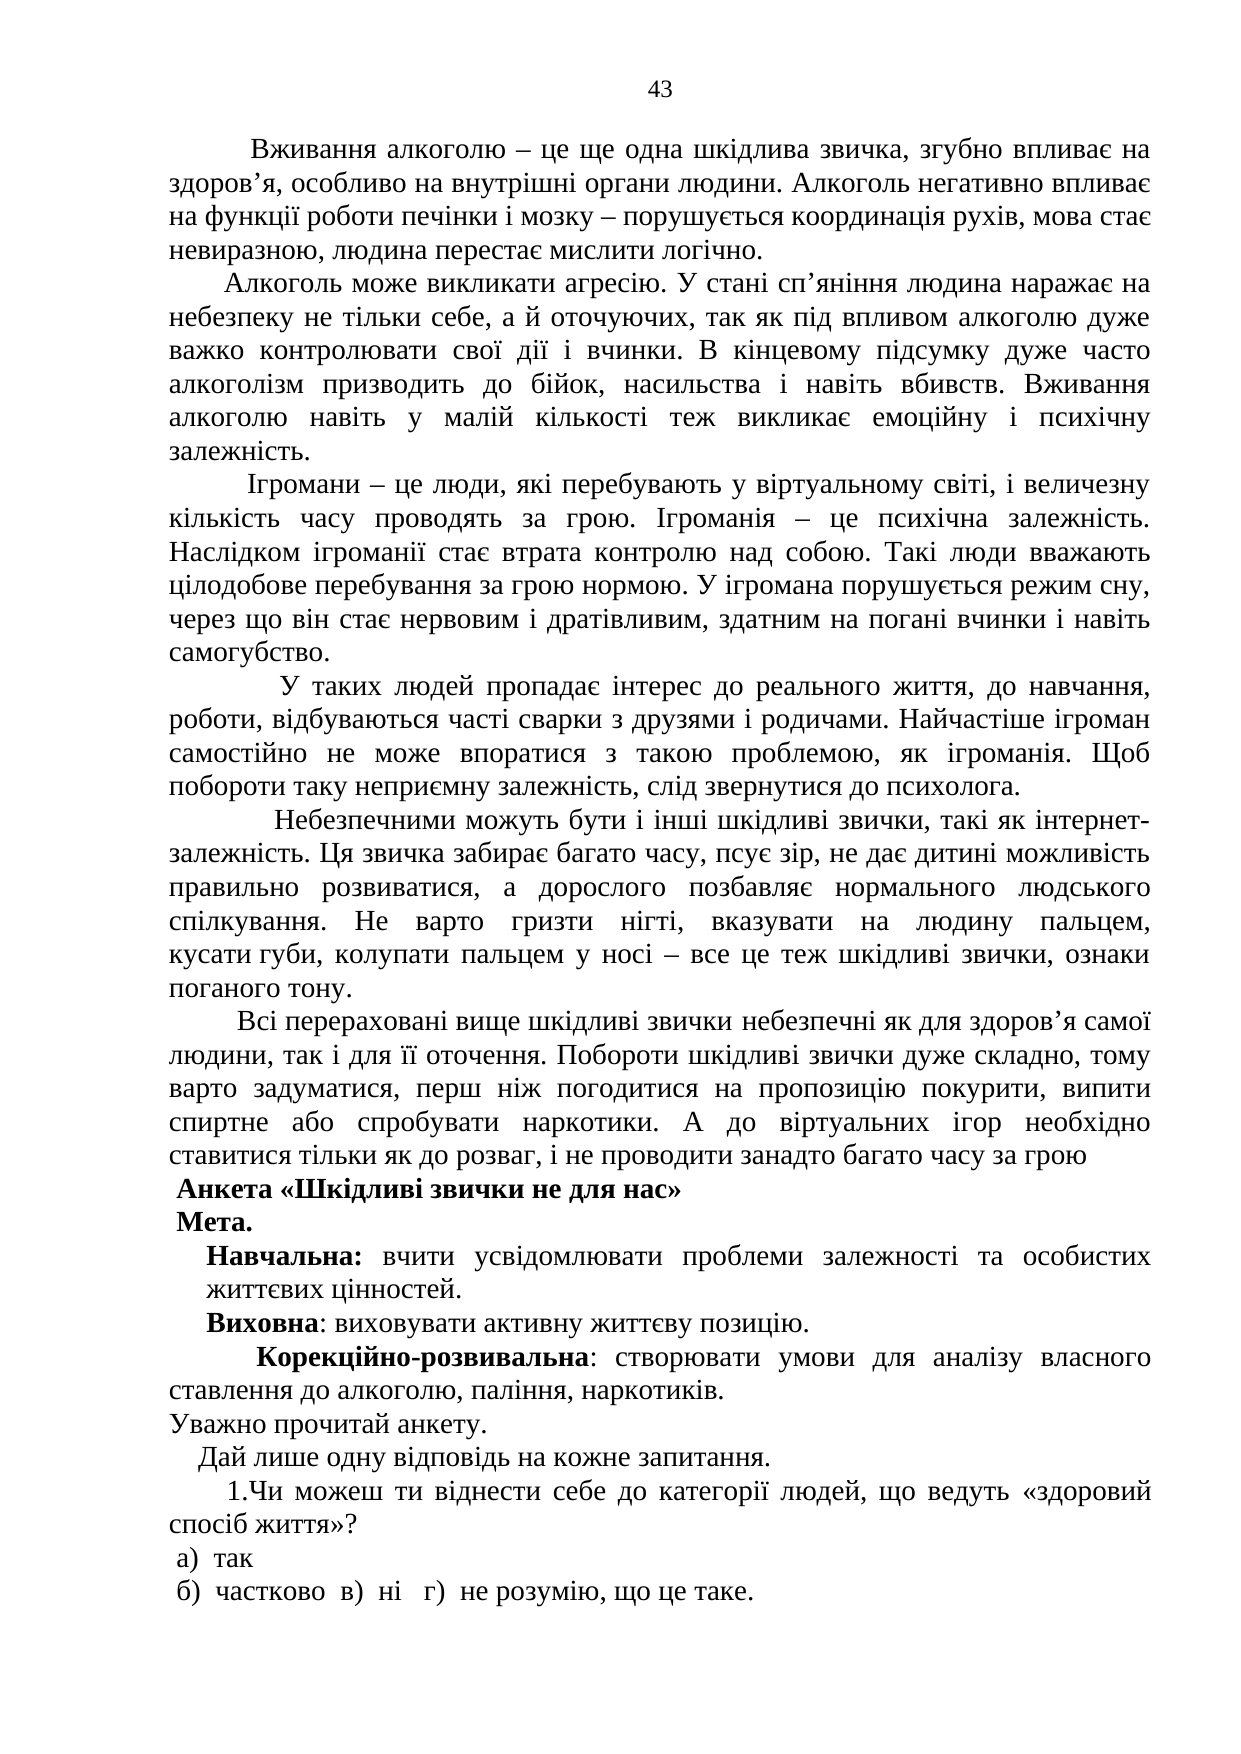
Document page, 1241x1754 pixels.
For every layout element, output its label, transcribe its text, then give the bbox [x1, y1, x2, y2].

text Небезпечними можуть бути і інші шкідливі звички, такі як інтернет-залежність. Ця звичка забирає багато часу, псує зір, не дає дитині можливість правильно розвиватися, а дорослого позбавляє нормального людського спілкування. Не варто гризти нігті, вказувати на людину пальцем, кусати губи, колупати пальцем у носі – все це теж шкідливі звички, ознаки поганого тону. [169, 802, 1152, 1003]
text Вживання алкоголю – це ще одна шкідлива звичка, згубно впливає на здоров’я, особливо на внутрішні органи людини. Алкоголь негативно впливає на функції роботи печінки і мозку – порушується координація рухів, мова стає невиразною, людина перестає мислити логічно. [169, 131, 1152, 265]
text Алкоголь може викликати агресію. У стані сп’яніння людина наражає на небезпеку не тільки себе, а й оточуючих, так як під впливом алкоголю дуже важко контролювати свої дії і вчинки. В кінцевому підсумку дуже часто алкоголізм призводить до бійок, насильства і навіть вбивств. Вживання алкоголю навіть у малій кількості теж викликає емоційну і психічну залежність. [169, 265, 1152, 467]
text Виховна: виховувати активну життєву позицію. [206, 1305, 1152, 1339]
text Дай лише одну відповідь на кожне запитання. [169, 1439, 1152, 1473]
text 1.Чи можеш ти віднести себе до категорії людей, що ведуть «здоровий спосіб життя»? [169, 1473, 1152, 1540]
text Навчальна: вчити усвідомлювати проблеми залежності та особистих життєвих цінностей. [206, 1238, 1152, 1305]
text У таких людей пропадає інтерес до реального життя, до навчання, роботи, відбуваються часті сварки з друзями і родичами. Найчастіше ігроман самостійно не може впоратися з такою проблемою, як ігроманія. Щоб побороти таку неприємну залежність, слід звернутися до психолога. [169, 668, 1152, 802]
text Анкета «Шкідливі звички не для нас» [169, 1171, 1152, 1204]
text Уважно прочитай анкету. [169, 1406, 1152, 1439]
text Мета. [169, 1204, 1152, 1238]
text Всі перераховані вище шкідливі звички небезпечні як для здоров’я самої людини, так і для її оточення. Побороти шкідливі звички дуже складно, тому варто задуматися, перш ніж погодитися на пропозицію покурити, випити спиртне або спробувати наркотики. А до віртуальних ігор необхідно ставитися тільки як до розваг, і не проводити занадто багато часу за грою [169, 1003, 1152, 1171]
text а) так [169, 1540, 1152, 1573]
text б) частково в) ні г) не розумію, що це таке. [169, 1573, 1152, 1607]
text Корекційно-розвивальна: створювати умови для аналізу власного ставлення до алкоголю, паління, наркотиків. [169, 1339, 1152, 1406]
text Ігромани – це люди, які перебувають у віртуальному світі, і величезну кількість часу проводять за грою. Ігроманія – це психічна залежність. Наслідком ігроманії стає втрата контролю над собою. Такі люди вважають цілодобове перебування за грою нормою. У ігромана порушується режим сну, через що він стає нервовим і дратівливим, здатним на погані вчинки і навіть самогубство. [169, 467, 1152, 668]
